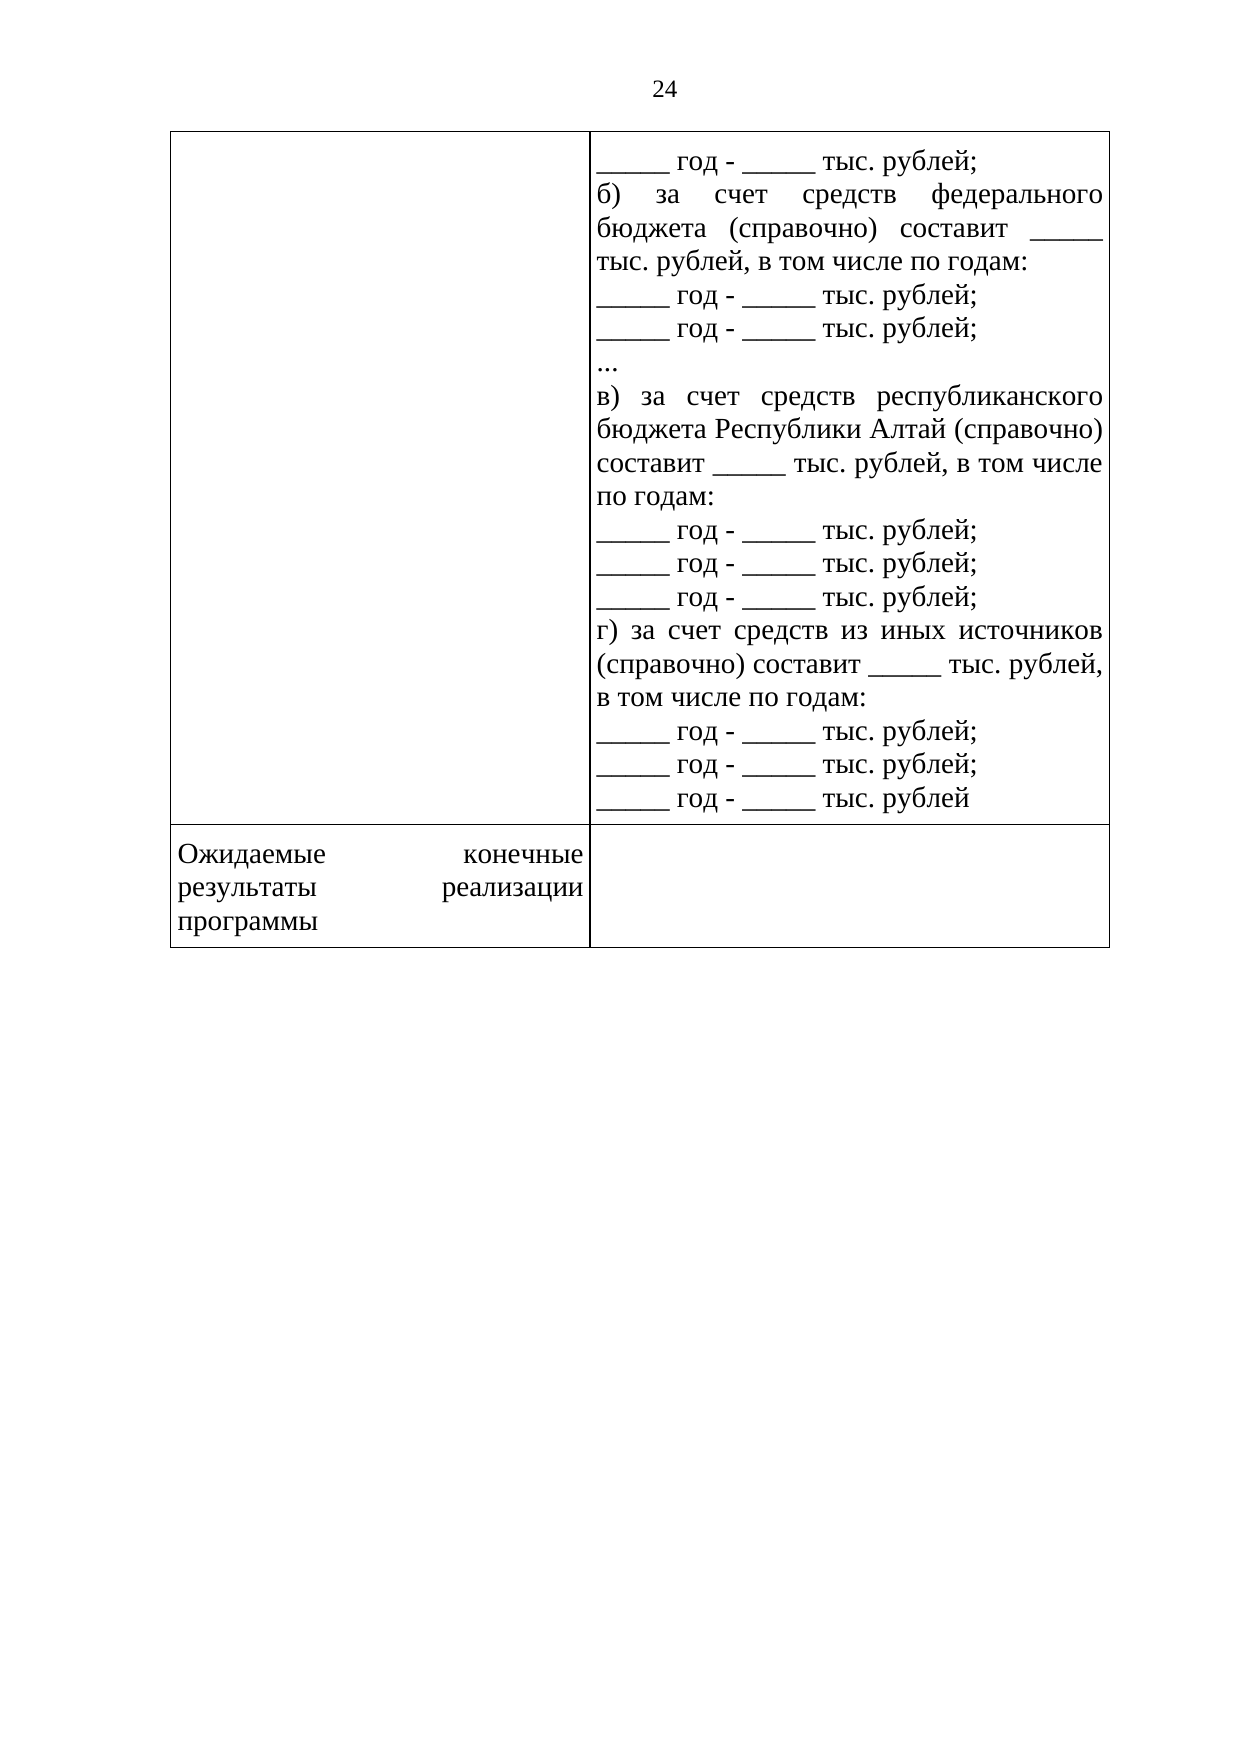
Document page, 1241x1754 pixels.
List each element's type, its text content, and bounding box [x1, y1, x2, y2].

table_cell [591, 132, 1109, 824]
table_cell [591, 825, 1109, 947]
table_cell Ожидаемые конечные результаты реализации программы [171, 825, 589, 947]
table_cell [171, 132, 589, 824]
